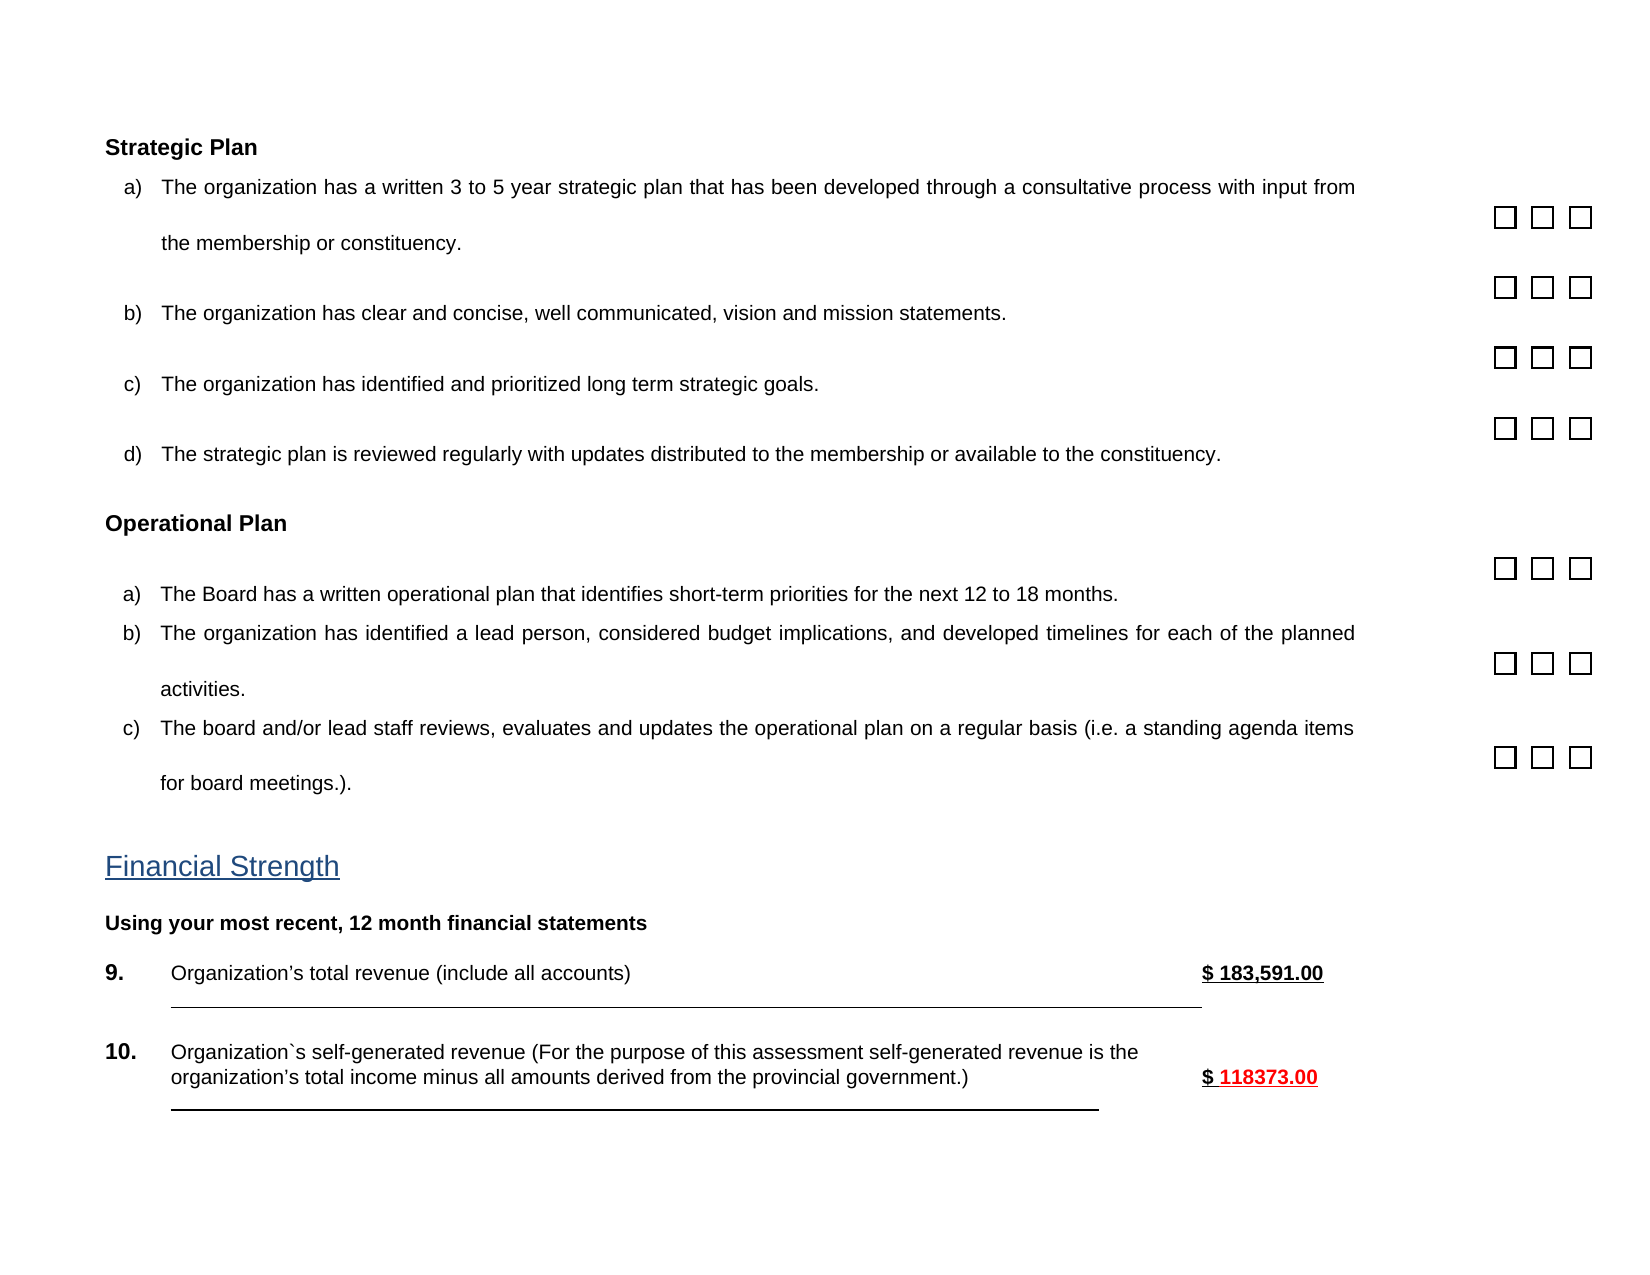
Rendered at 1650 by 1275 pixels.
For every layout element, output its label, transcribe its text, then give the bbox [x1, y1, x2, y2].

text Operational Plan [105, 509, 1357, 536]
list The organization has a written 3 to 5 year strategic plan that has been developed through a consultative process with input from the membership or constituency. [124, 175, 1357, 254]
list The board and/or lead staff reviews, evaluates and updates the operational plan on a regular basis (i.e. a standing agenda items for board meetings.). [123, 716, 1357, 795]
text Strategic Plan [105, 134, 1357, 160]
list Organization’s total revenue (include all accounts) $ 183,591.00 [105, 959, 1183, 1009]
list The organization has clear and concise, well communicated, vision and mission statements. [124, 269, 1357, 325]
list The organization has identified and prioritized long term strategic goals. [124, 340, 1357, 395]
subtitle Financial Strength [105, 849, 1545, 882]
text Using your most recent, 12 month financial statements [105, 911, 1545, 935]
list The strategic plan is reviewed regularly with updates distributed to the membership or available to the constituency. [124, 410, 1357, 466]
list The Board has a written operational plan that identifies short-term priorities for the next 12 to 18 months. [123, 551, 1357, 606]
list Organization`s self-generated revenue (For the purpose of this assessment self-generated revenue is the organization’s total income minus all amounts derived from the provincial government.) $ 118373.00 [105, 1038, 1183, 1112]
list The organization has identified a lead person, considered budget implications, and developed timelines for each of the planned activities. [123, 621, 1357, 701]
